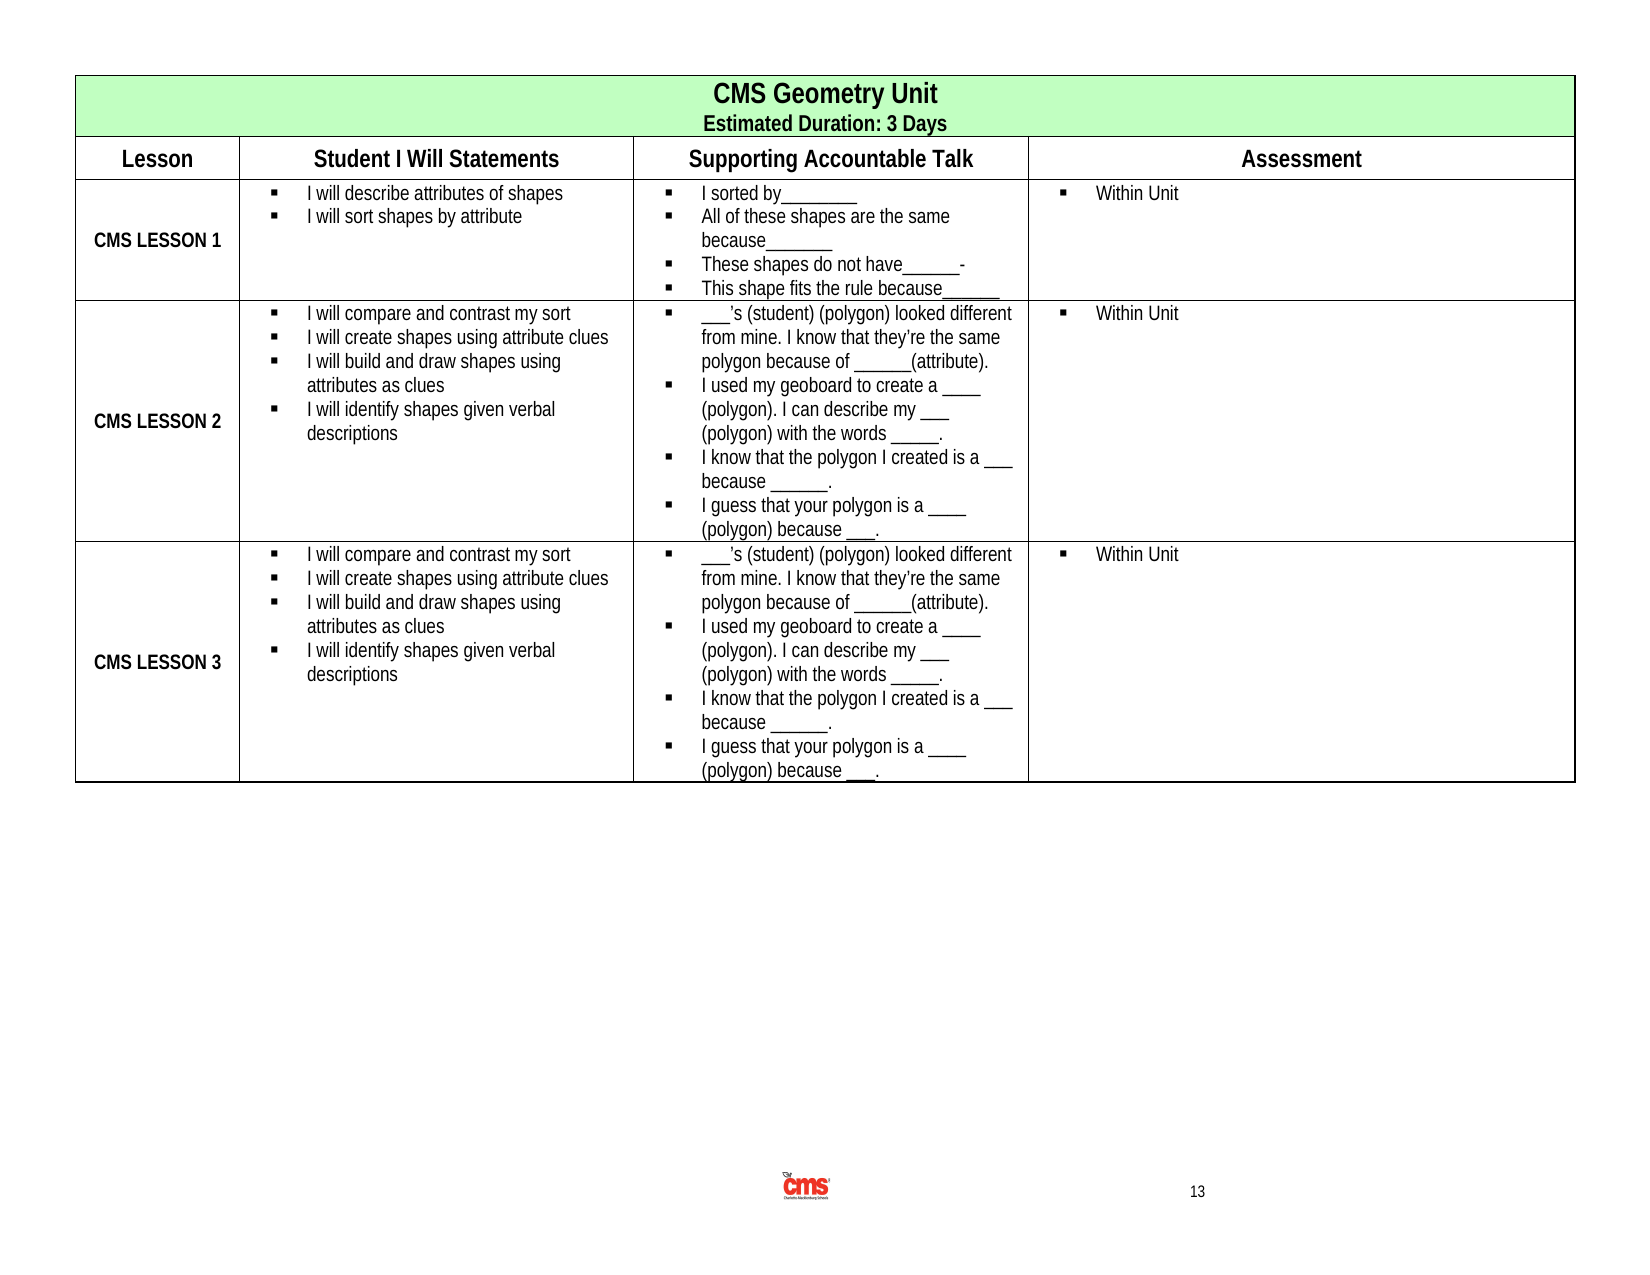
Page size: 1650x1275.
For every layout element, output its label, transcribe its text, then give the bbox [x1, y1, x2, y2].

table_cell Assessment [1029, 137, 1574, 179]
table_cell Within Unit [1029, 542, 1574, 781]
table_cell I will compare and contrast my sort I will create shapes using attribute clues I will build and draw shapes using attributes as clues I will identify shapes given verbal descriptions [240, 542, 633, 781]
table_header CMS Geometry Unit Estimated Duration: 3 Days [76, 76, 1574, 136]
table_cell CMS LESSON 2 [76, 301, 239, 541]
table_cell Supporting Accountable Talk [634, 137, 1028, 179]
table_cell I will describe attributes of shapes I will sort shapes by attribute [240, 180, 633, 300]
table_cell ___’s (student) (polygon) looked different from mine. I know that they’re the same polygon because of ______(attribute). I used my geoboard to create a ____ (polygon). I can describe my ___ (polygon) with the words _____. I know that the polygon I created is a ___ because ______. I guess that your polygon is a ____ (polygon) because ___. [634, 301, 1028, 541]
picture [782, 1172, 831, 1200]
table_cell Within Unit [1029, 180, 1574, 300]
table_cell Student I Will Statements [240, 137, 633, 179]
table_cell Lesson [76, 137, 239, 179]
table_cell I will compare and contrast my sort I will create shapes using attribute clues I will build and draw shapes using attributes as clues I will identify shapes given verbal descriptions [240, 301, 633, 541]
table_cell CMS LESSON 1 [76, 180, 239, 300]
table_cell ___’s (student) (polygon) looked different from mine. I know that they’re the same polygon because of ______(attribute). I used my geoboard to create a ____ (polygon). I can describe my ___ (polygon) with the words _____. I know that the polygon I created is a ___ because ______. I guess that your polygon is a ____ (polygon) because ___. [634, 542, 1028, 781]
table_cell Within Unit [1029, 301, 1574, 541]
table_cell CMS LESSON 3 [76, 542, 239, 781]
table_cell I sorted by________ All of these shapes are the same because_______ These shapes do not have______- This shape fits the rule because______ [634, 180, 1028, 300]
